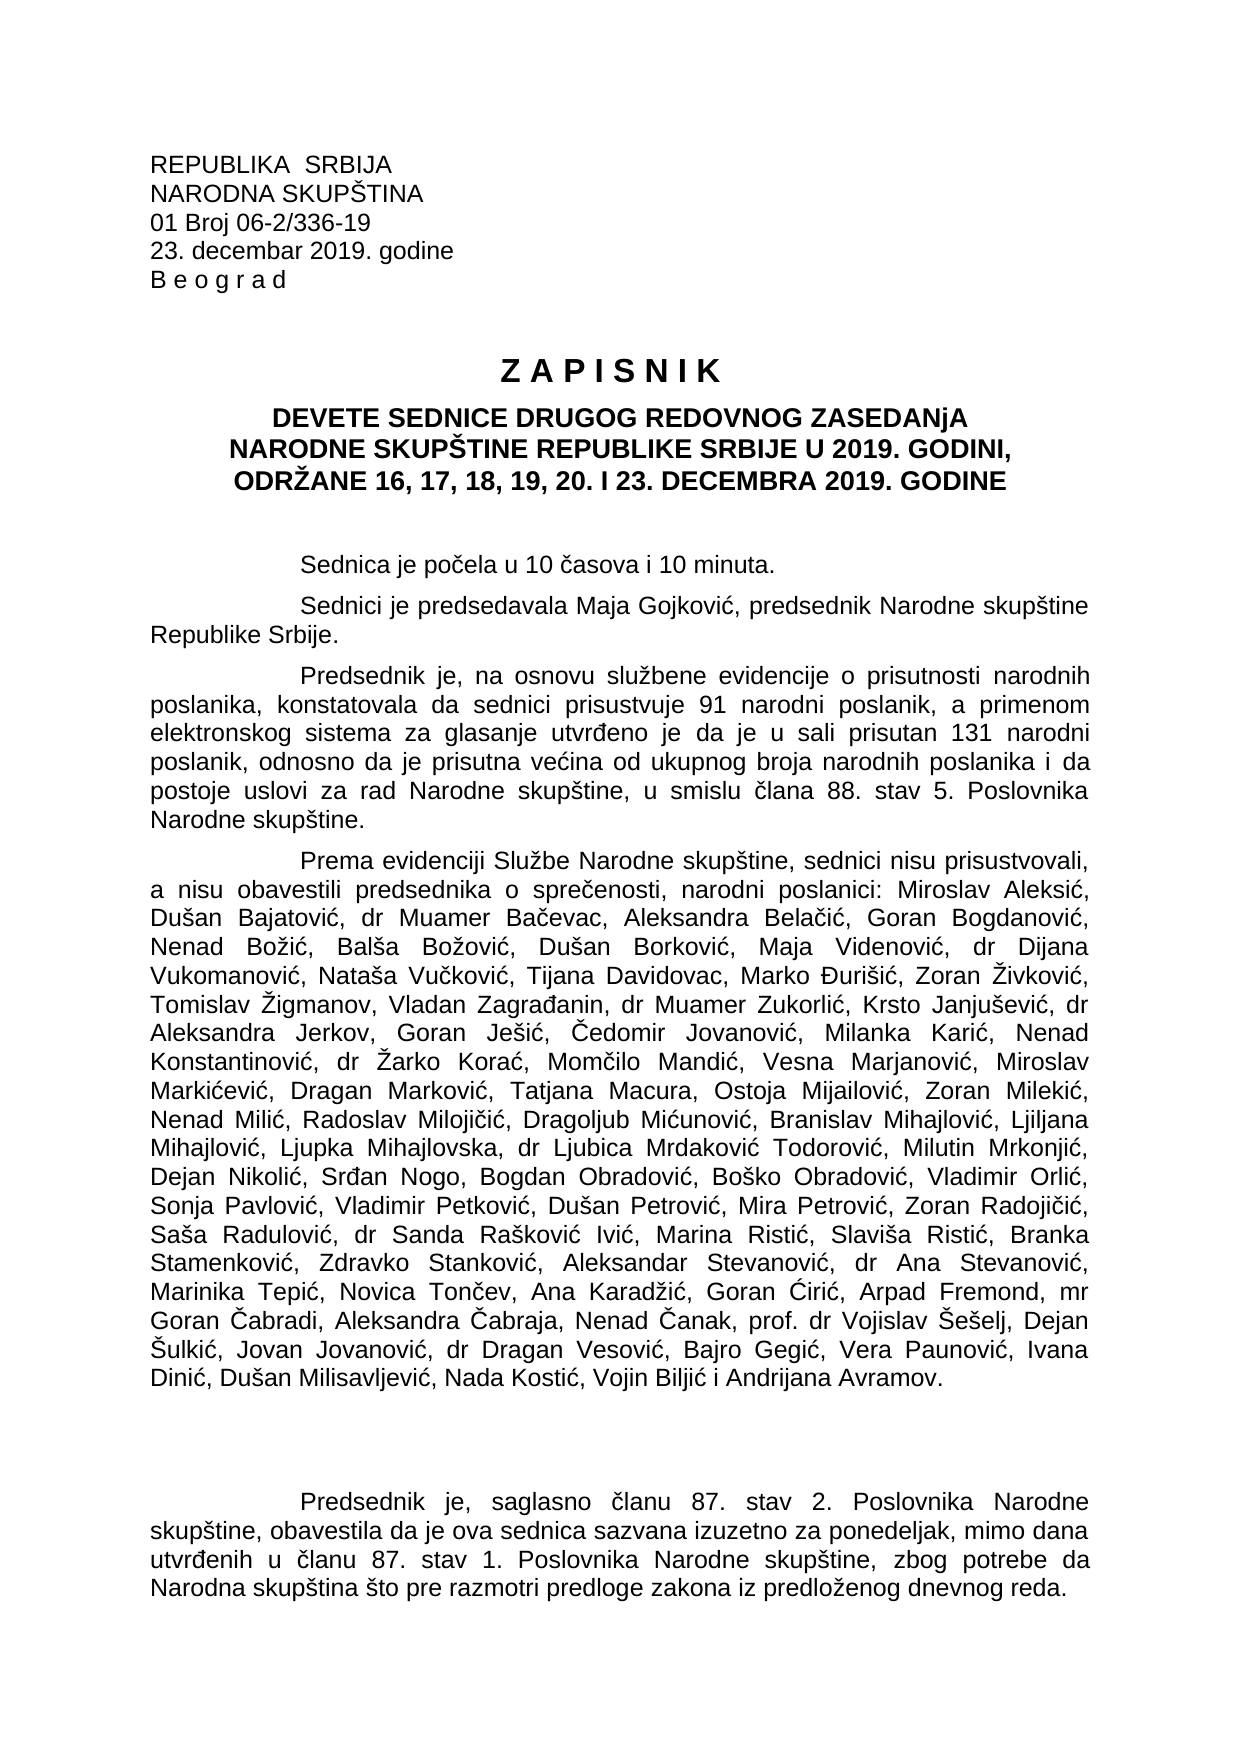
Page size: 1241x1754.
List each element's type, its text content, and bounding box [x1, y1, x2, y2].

text REPUBLIKA SRBIJA [150, 150, 1087, 179]
text ODRŽANE 16, 17, 18, 19, 20. I 23. DECEMBRA 2019. GODINE [150, 465, 1090, 496]
text 01 Broj 06-2/336-19 [150, 207, 1071, 236]
text Sednici je predsedavala Maja Gojković, predsednik Narodne skupštine Republike Srbije. [150, 591, 1090, 648]
text DEVETE SEDNICE DRUGOG REDOVNOG ZASEDANjA [150, 402, 1090, 433]
text 23. decembar 2019. godine [150, 236, 1071, 265]
text NARODNA SKUPŠTINA [150, 179, 1071, 207]
text B e o g r a d [150, 265, 1071, 294]
text Predsednik je, saglasno članu 87. stav 2. Poslovnika Narodne skupštine, obavestila da je ova sednica sazvana izuzetno za ponedeljak, mimo dana utvrđenih u članu 87. stav 1. Poslovnika Narodne skupštine, zbog potrebe da Narodna skupština što pre razmotri predloge zakona iz predloženog dnevnog reda. [150, 1487, 1090, 1602]
text Predsednik je, na osnovu službene evidencije o prisutnosti narodnih poslanika, konstatovala da sednici prisustvuje 91 narodni poslanik, a primenom elektronskog sistema za glasanje utvrđeno je da je u sali prisutan 131 narodni poslanik, odnosno da je prisutna većina od ukupnog broja narodnih poslanika i da postoje uslovi za rad Narodne skupštine, u smislu člana 88. stav 5. Poslovnika Narodne skupštine. [150, 661, 1090, 833]
text Z A P I S N I K [150, 351, 1071, 390]
text Prema evidenciji Službe Narodne skupštine, sednici nisu prisustvovali, a nisu obavestili predsednika o sprečenosti, narodni poslanici: Miroslav Aleksić, Dušan Bajatović, dr Muamer Bačevac, Aleksandra Belačić, Goran Bogdanović, Nenad Božić, Balša Božović, Dušan Borković, Maja Videnović, dr Dijana Vukomanović, Nataša Vučković, Tijana Davidovac, Marko Đurišić, Zoran Živković, Tomislav Žigmanov, Vladan Zagrađanin, dr Muamer Zukorlić, Krsto Janjušević, dr Aleksandra Jerkov, Goran Ješić, Čedomir Jovanović, Milanka Karić, Nenad Konstantinović, dr Žarko Korać, Momčilo Mandić, Vesna Marjanović, Miroslav Markićević, Dragan Marković, Tatjana Macura, Ostoja Mijailović, Zoran Milekić, Nenad Milić, Radoslav Milojičić, Dragoljub Mićunović, Branislav Mihajlović, Ljiljana Mihajlović, Ljupka Mihajlovska, dr Ljubica Mrdaković Todorović, Milutin Mrkonjić, Dejan Nikolić, Srđan Nogo, Bogdan Obradović, Boško Obradović, Vladimir Orlić, Sonja Pavlović, Vladimir Petković, Dušan Petrović, Mira Petrović, Zoran Radojičić, Saša Radulović, dr Sanda Rašković Ivić, Marina Ristić, Slaviša Ristić, Branka Stamenković, Zdravko Stanković, Aleksandar Stevanović, dr Ana Stevanović, Marinika Tepić, Novica Tončev, Ana Karadžić, Goran Ćirić, Arpad Fremond, mr Goran Čabradi, Aleksandra Čabraja, Nenad Čanak, prof. dr Vojislav Šešelj, Dejan Šulkić, Jovan Jovanović, dr Dragan Vesović, Bajro Gegić, Vera Paunović, Ivana Dinić, Dušan Milisavljević, Nada Kostić, Vojin Biljić i Andrijana Avramov. [150, 846, 1090, 1392]
text NARODNE SKUPŠTINE REPUBLIKE SRBIJE U 2019. GODINI, [150, 433, 1090, 465]
text Sednica je počela u 10 časova i 10 minuta. [150, 550, 1090, 578]
